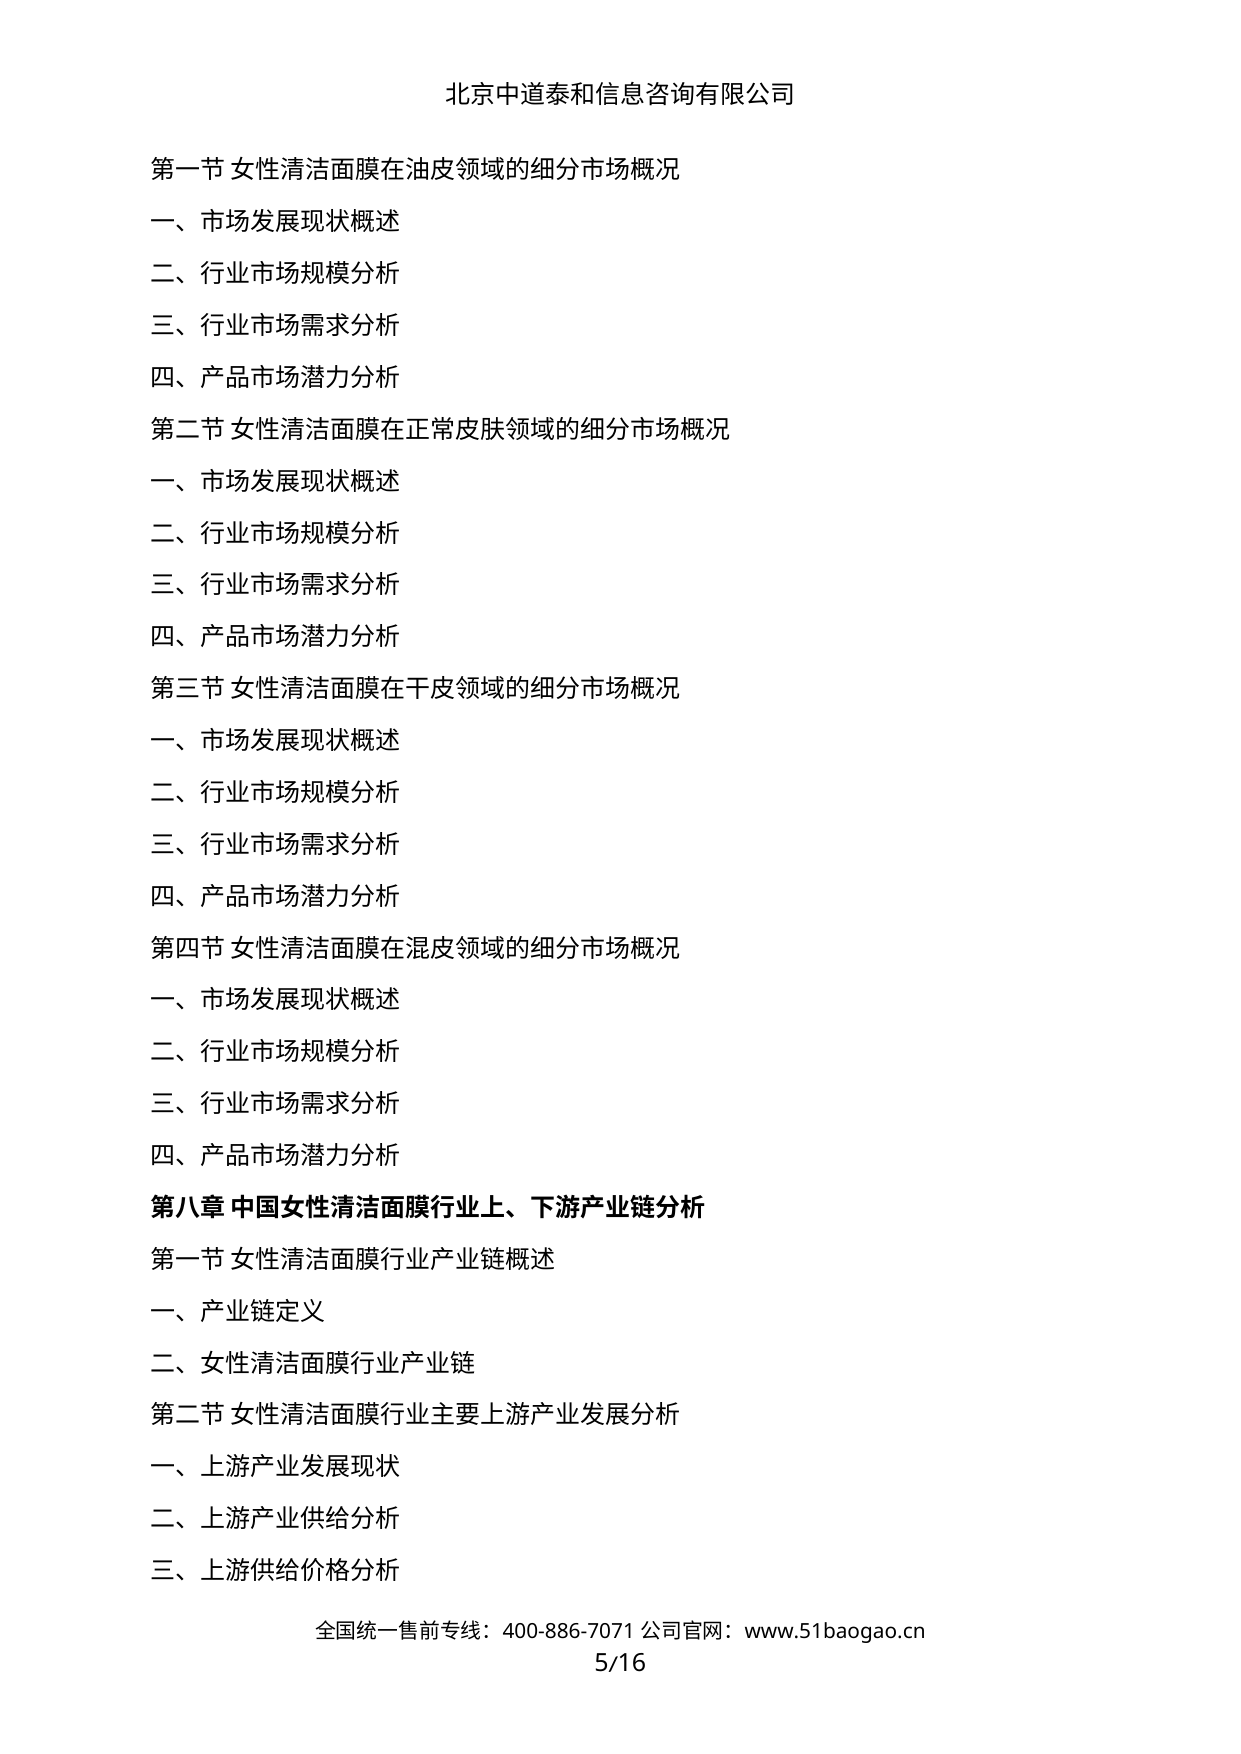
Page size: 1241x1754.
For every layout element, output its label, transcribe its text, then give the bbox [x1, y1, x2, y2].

text 四、产品市场潜力分析 [150, 876, 1090, 912]
text 二、行业市场规模分析 [150, 772, 1090, 809]
text 三、上游供给价格分析 [150, 1551, 1090, 1587]
text 二、行业市场规模分析 [150, 513, 1090, 549]
text 二、行业市场规模分析 [150, 1032, 1090, 1068]
text 第二节 女性清洁面膜在正常皮肤领域的细分市场概况 [150, 409, 1090, 446]
text 一、产业链定义 [150, 1291, 1090, 1327]
text 四、产品市场潜力分析 [150, 617, 1090, 653]
text 第一节 女性清洁面膜在油皮领域的细分市场概况 [150, 150, 1090, 186]
text 一、市场发展现状概述 [150, 980, 1090, 1016]
text 一、市场发展现状概述 [150, 721, 1090, 757]
text 三、行业市场需求分析 [150, 565, 1090, 601]
text 一、上游产业发展现状 [150, 1447, 1090, 1483]
text 三、行业市场需求分析 [150, 824, 1090, 861]
text 一、市场发展现状概述 [150, 202, 1090, 238]
text 四、产品市场潜力分析 [150, 1136, 1090, 1172]
text 第八章 中国女性清洁面膜行业上、下游产业链分析 [150, 1187, 1090, 1224]
text 三、行业市场需求分析 [150, 1084, 1090, 1120]
text 一、市场发展现状概述 [150, 461, 1090, 497]
text 第二节 女性清洁面膜行业主要上游产业发展分析 [150, 1395, 1090, 1431]
text 二、上游产业供给分析 [150, 1499, 1090, 1535]
text 二、行业市场规模分析 [150, 254, 1090, 290]
text 第四节 女性清洁面膜在混皮领域的细分市场概况 [150, 928, 1090, 964]
text 第一节 女性清洁面膜行业产业链概述 [150, 1239, 1090, 1276]
text 第三节 女性清洁面膜在干皮领域的细分市场概况 [150, 669, 1090, 705]
text 四、产品市场潜力分析 [150, 357, 1090, 394]
text 二、女性清洁面膜行业产业链 [150, 1343, 1090, 1379]
text 三、行业市场需求分析 [150, 306, 1090, 342]
